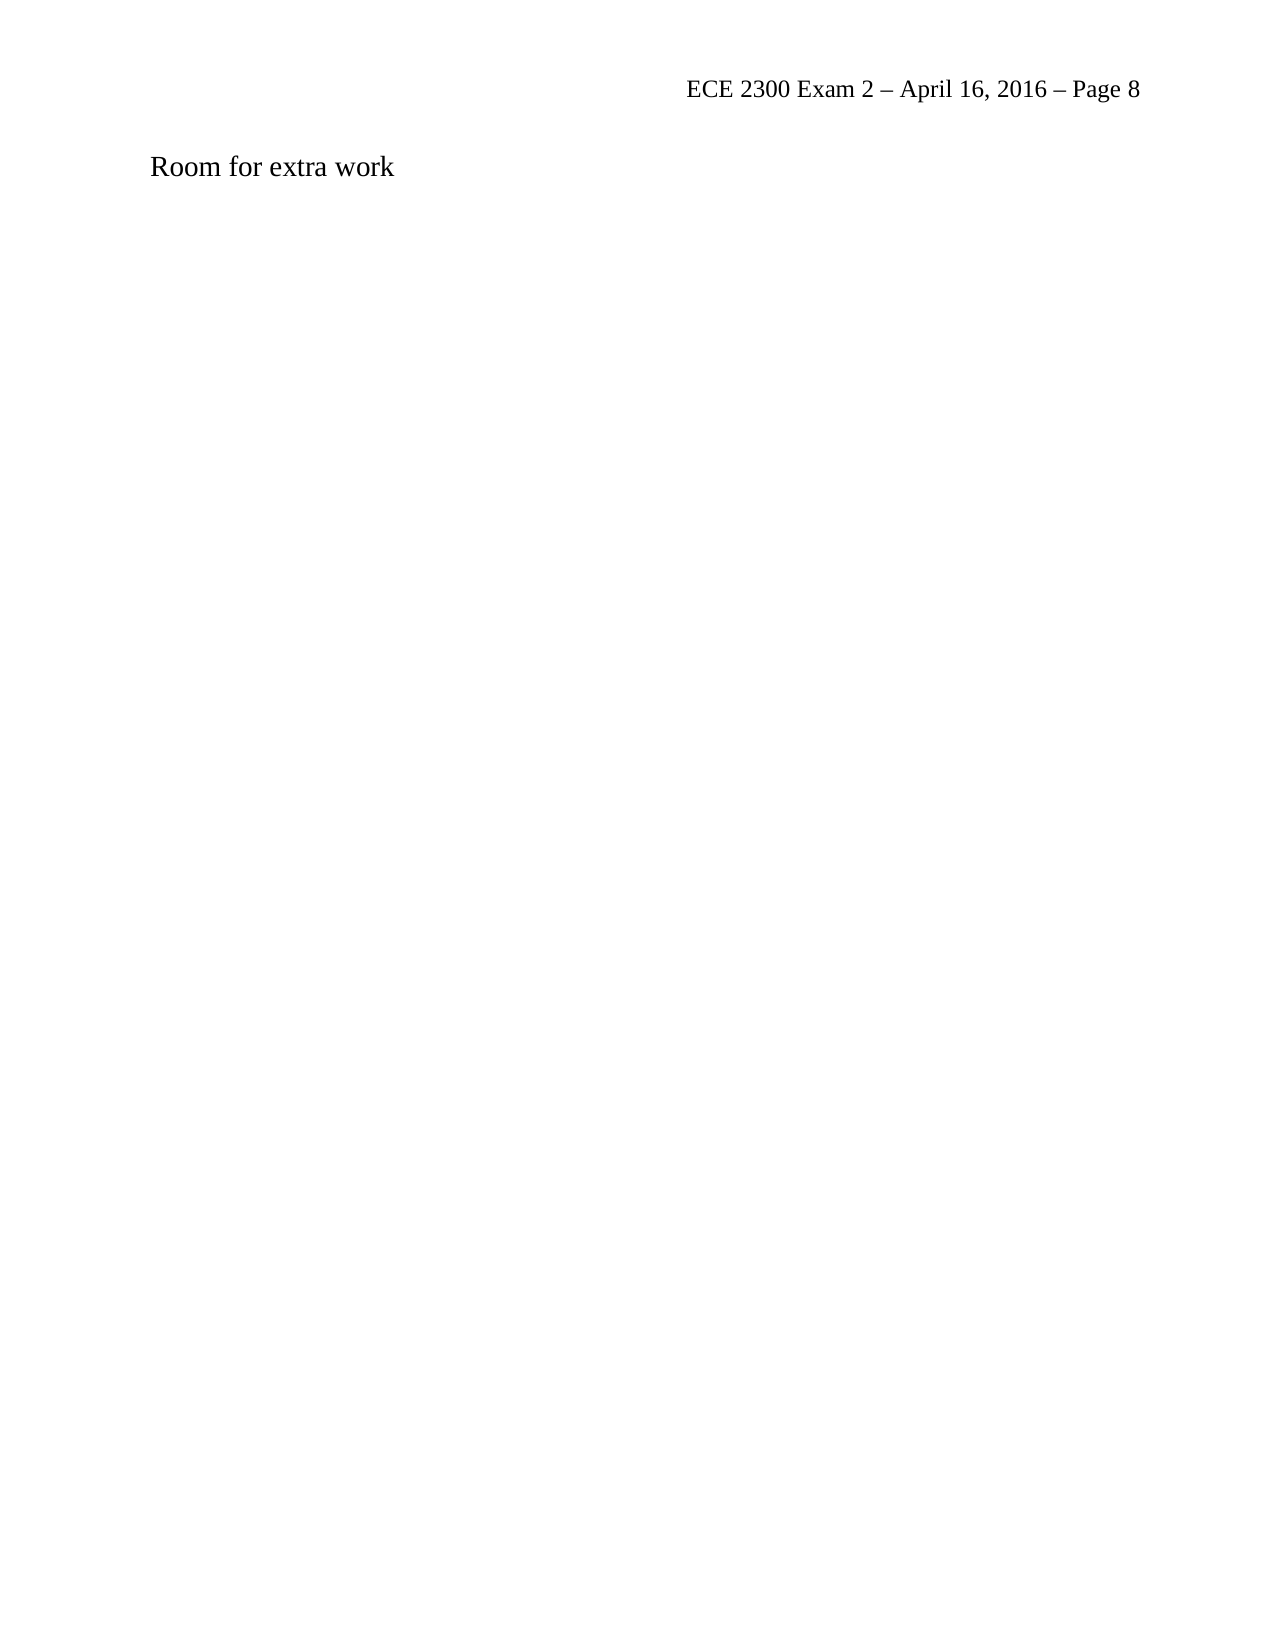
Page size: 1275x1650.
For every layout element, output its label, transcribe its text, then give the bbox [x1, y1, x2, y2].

text Room for extra work [150, 150, 1140, 182]
